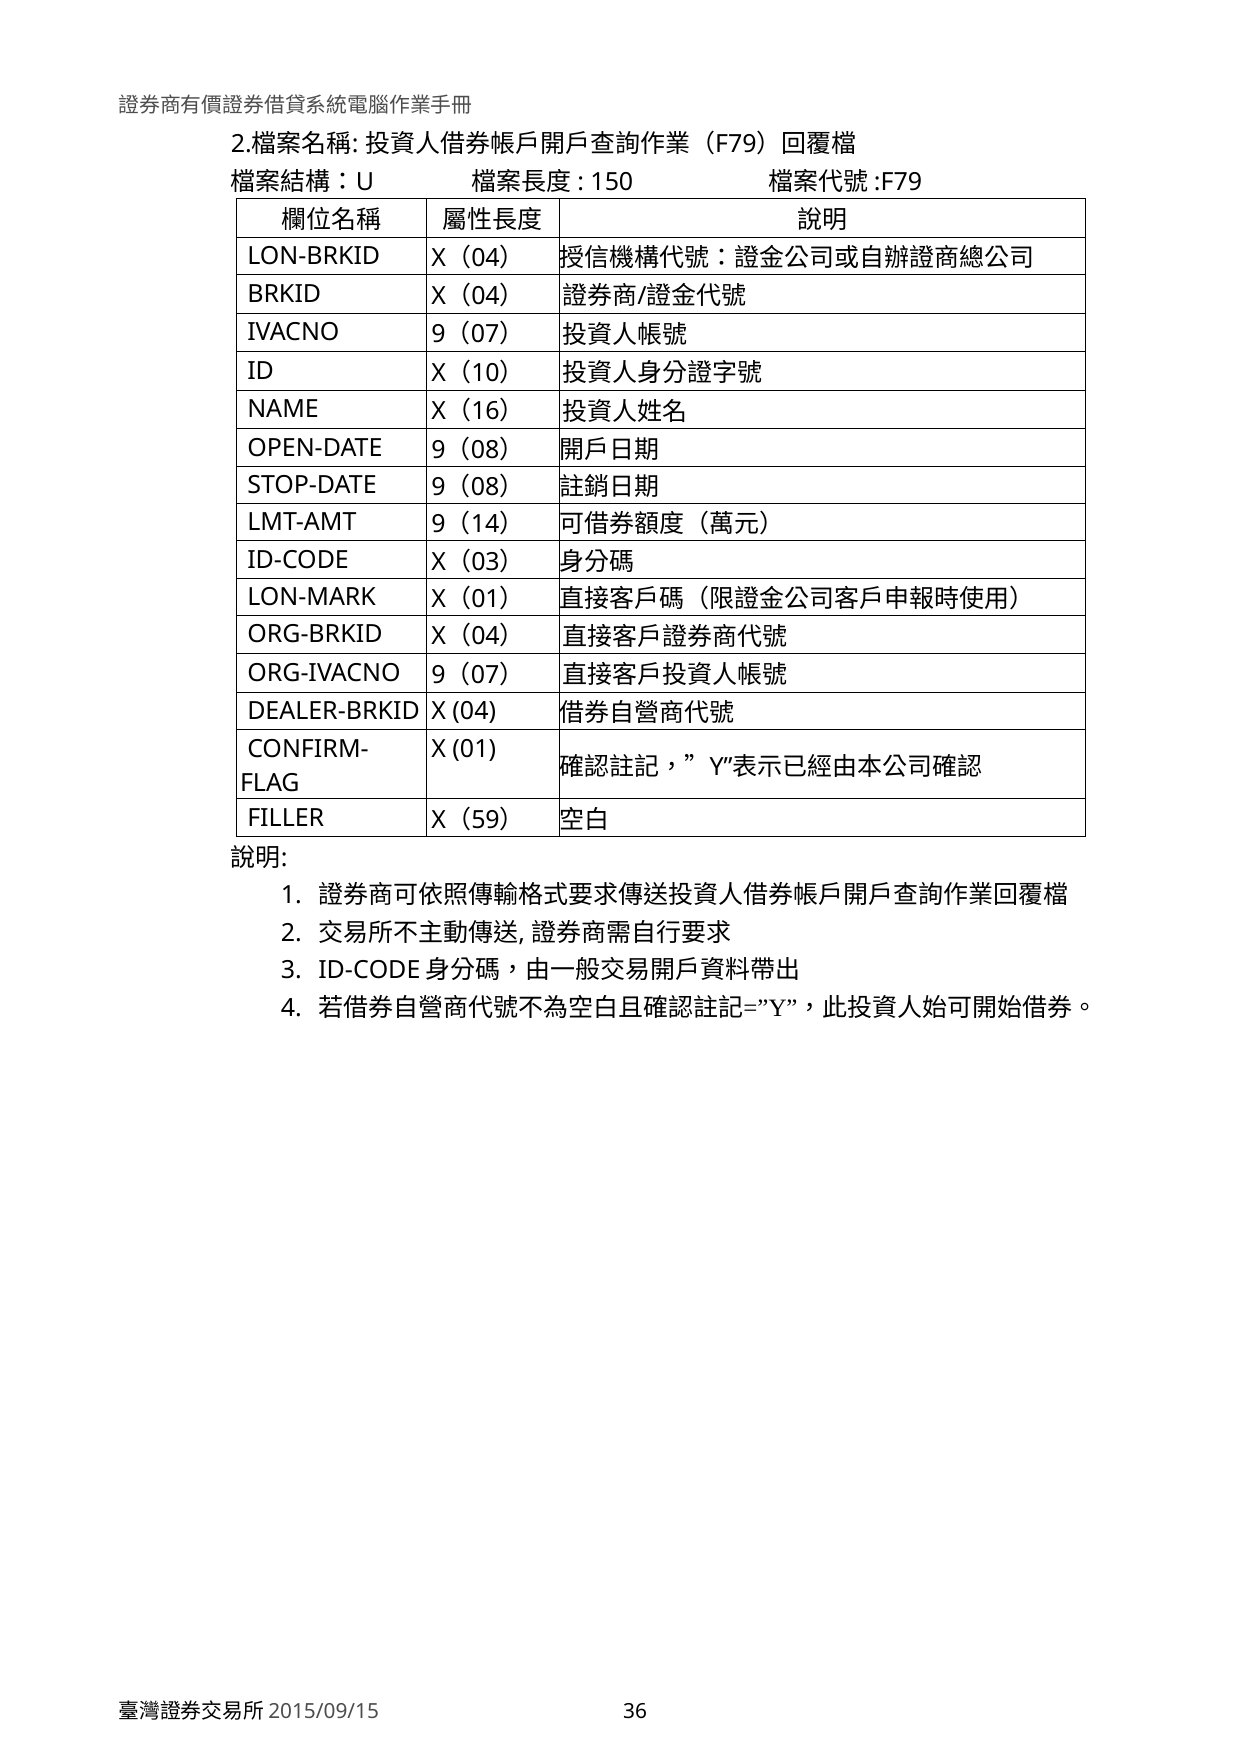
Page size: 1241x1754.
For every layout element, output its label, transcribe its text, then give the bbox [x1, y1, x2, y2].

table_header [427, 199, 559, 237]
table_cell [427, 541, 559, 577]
text 檔案結構：U 檔案長度 : 150 檔案代號 :F79 [231, 161, 1152, 198]
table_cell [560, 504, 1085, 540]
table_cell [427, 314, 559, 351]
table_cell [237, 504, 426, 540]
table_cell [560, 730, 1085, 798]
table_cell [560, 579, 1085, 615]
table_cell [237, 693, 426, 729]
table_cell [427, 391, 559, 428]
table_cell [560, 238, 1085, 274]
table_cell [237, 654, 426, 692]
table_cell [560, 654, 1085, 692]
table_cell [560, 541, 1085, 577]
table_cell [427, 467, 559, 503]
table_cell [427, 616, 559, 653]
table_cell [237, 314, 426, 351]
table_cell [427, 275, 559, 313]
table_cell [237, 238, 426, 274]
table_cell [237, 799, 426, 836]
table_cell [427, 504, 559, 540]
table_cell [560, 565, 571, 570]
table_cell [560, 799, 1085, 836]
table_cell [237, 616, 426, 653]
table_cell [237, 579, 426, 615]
list 證券商可依照傳輸格式要求傳送投資人借券帳戶開戶查詢作業回覆檔 [281, 874, 1152, 912]
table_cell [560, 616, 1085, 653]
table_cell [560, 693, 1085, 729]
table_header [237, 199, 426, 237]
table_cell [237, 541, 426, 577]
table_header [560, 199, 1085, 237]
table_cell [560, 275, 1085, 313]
list 交易所不主動傳送, 證券商需自行要求 [281, 912, 1152, 949]
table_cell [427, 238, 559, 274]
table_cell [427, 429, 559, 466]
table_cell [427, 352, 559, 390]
text 說明: [118, 837, 1152, 874]
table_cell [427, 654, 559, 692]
list ID-CODE身分碼，由一般交易開戶資料帶出 [281, 949, 1152, 987]
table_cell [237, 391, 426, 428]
list 若借券自營商代號不為空白且確認註記=”Y”，此投資人始可開始借券。 [281, 987, 1152, 1024]
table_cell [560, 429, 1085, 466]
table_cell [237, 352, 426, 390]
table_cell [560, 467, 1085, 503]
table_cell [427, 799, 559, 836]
text 2.檔案名稱: 投資人借券帳戶開戶查詢作業（F79）回覆檔 [231, 123, 1152, 161]
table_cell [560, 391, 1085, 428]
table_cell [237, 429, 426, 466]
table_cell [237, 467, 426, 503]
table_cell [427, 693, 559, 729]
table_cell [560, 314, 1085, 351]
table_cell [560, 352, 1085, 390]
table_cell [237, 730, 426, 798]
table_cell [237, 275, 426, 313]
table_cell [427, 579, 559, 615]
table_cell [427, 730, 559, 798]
